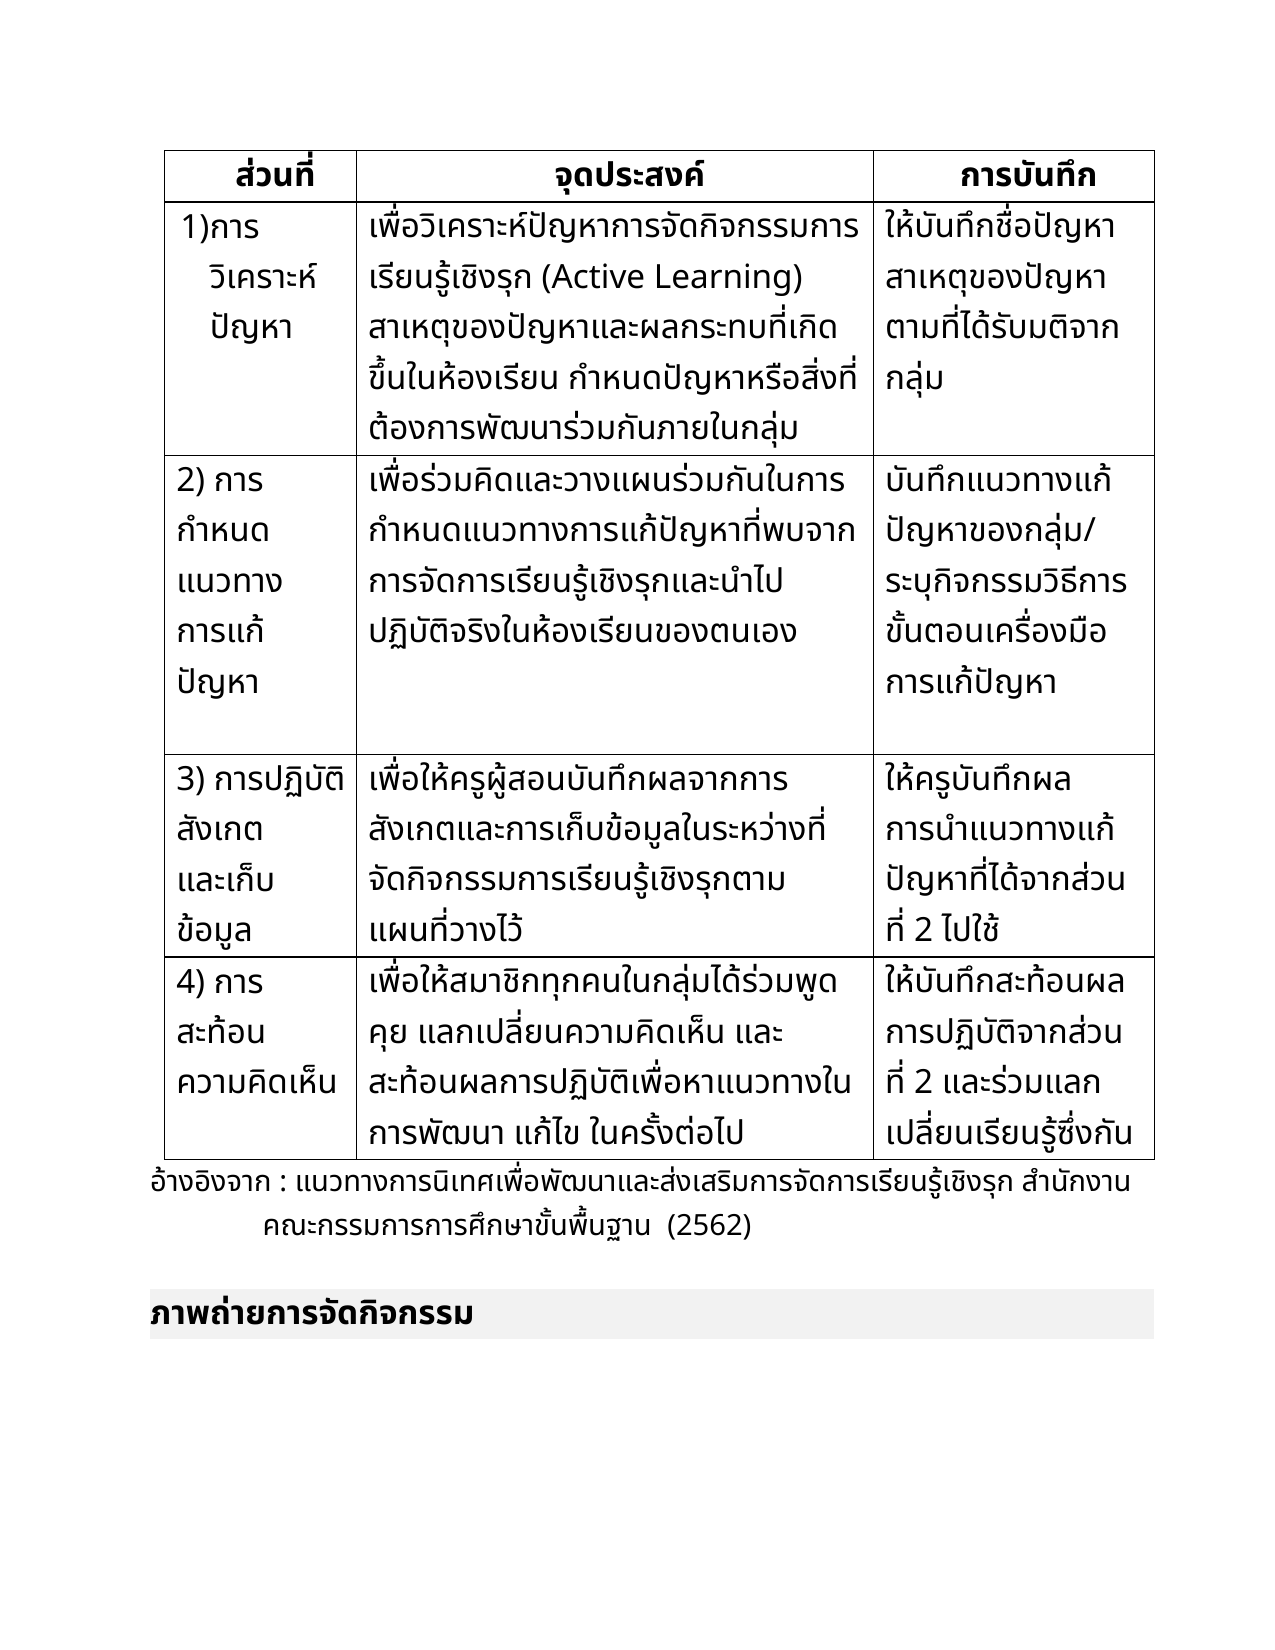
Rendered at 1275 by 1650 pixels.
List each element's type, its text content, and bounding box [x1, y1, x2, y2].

table_cell การวิเคราะห์ปัญหา [165, 203, 356, 455]
table_cell เพื่อวิเคราะห์ปัญหาการจัดกิจกรรมการเรียนรู้เชิงรุก (Active Learning) สาเหตุของปัญหาและผลกระทบที่เกิดขึ้นในห้องเรียน กำหนดปัญหาหรือสิ่งที่ต้องการพัฒนาร่วมกันภายในกลุ่ม [357, 203, 873, 455]
table_cell เพื่อร่วมคิดและวางแผนร่วมกันในการกำหนดแนวทางการแก้ปัญหาที่พบจากการจัดการเรียนรู้เชิงรุกและนำไปปฏิบัติจริงในห้องเรียนของตนเอง [357, 456, 873, 753]
table_cell เพื่อให้สมาชิกทุกคนในกลุ่มได้ร่วมพูดคุย แลกเปลี่ยนความคิดเห็น และสะท้อนผลการปฏิบัติเพื่อหาแนวทางในการพัฒนา แก้ไข ในครั้งต่อไป [357, 958, 873, 1159]
table_cell เพื่อให้ครูผู้สอนบันทึกผลจากการสังเกตและการเก็บข้อมูลในระหว่างที่จัดกิจกรรมการเรียนรู้เชิงรุกตามแผนที่วางไว้ [357, 755, 873, 956]
table_cell 4) การสะท้อน ความคิดเห็น [165, 958, 356, 1159]
table_header การบันทึก [874, 151, 1154, 201]
text ภาพถ่ายการจัดกิจกรรม [150, 1289, 1154, 1339]
table_header ส่วนที่ [165, 151, 356, 201]
table_cell ให้ครูบันทึกผลการนำแนวทางแก้ปัญหาที่ได้จากส่วนที่ 2 ไปใช้ [874, 755, 1154, 956]
table_cell ให้บันทึกสะท้อนผลการปฏิบัติจากส่วนที่ 2 และร่วมแลกเปลี่ยนเรียนรู้ซึ่งกัน [874, 958, 1154, 1159]
table_cell ให้บันทึกชื่อปัญหา สาเหตุของปัญหา ตามที่ได้รับมติจากกลุ่ม [874, 203, 1154, 455]
list อ้างอิงจาก : แนวทางการนิเทศเพื่อพัฒนาและส่งเสริมการจัดการเรียนรู้เชิงรุก สำนักงานคณะกรรมการการศึกษาขั้นพื้นฐาน (2562) [150, 1160, 1154, 1249]
table_header จุดประสงค์ [357, 151, 873, 201]
table_cell 2) การกำหนดแนวทาง การแก้ปัญหา [165, 456, 356, 753]
table_cell บันทึกแนวทางแก้ปัญหาของกลุ่ม/ระบุกิจกรรมวิธีการขั้นตอนเครื่องมือการแก้ปัญหา [874, 456, 1154, 753]
table_cell 3) การปฏิบัติ สังเกต และเก็บข้อมูล [165, 755, 356, 956]
